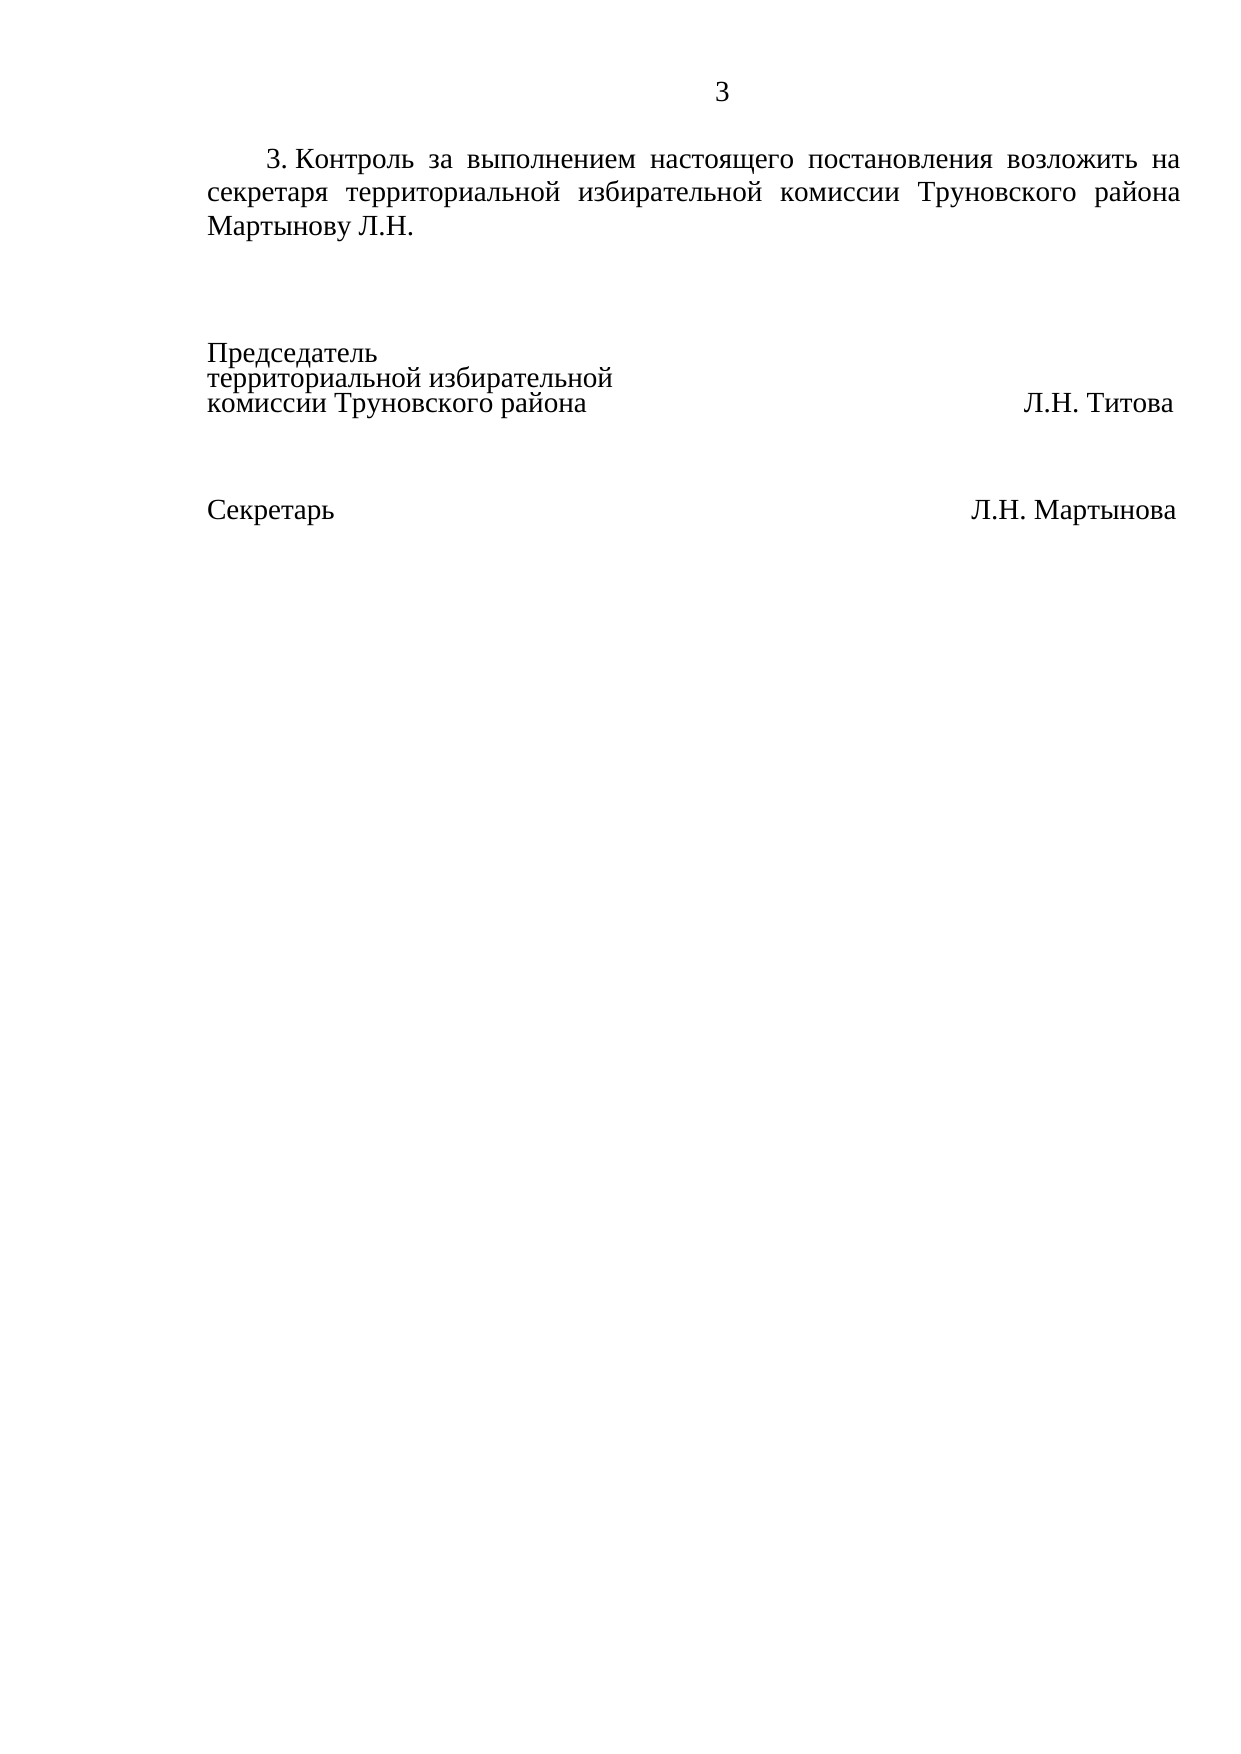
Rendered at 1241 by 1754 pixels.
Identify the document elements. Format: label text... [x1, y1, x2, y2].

text Председатель [207, 342, 1181, 367]
text Секретарь Л.Н. Мартынова [207, 492, 1181, 526]
text 3. Контроль за выполнением настоящего постановления возложить на секретаря территориальной избирательной комиссии Труновского района Мартынову Л.Н. [207, 141, 1181, 242]
text территориальной избирательной [207, 367, 1181, 392]
text комиссии Труновского района Л.Н. Титова [207, 392, 1181, 417]
